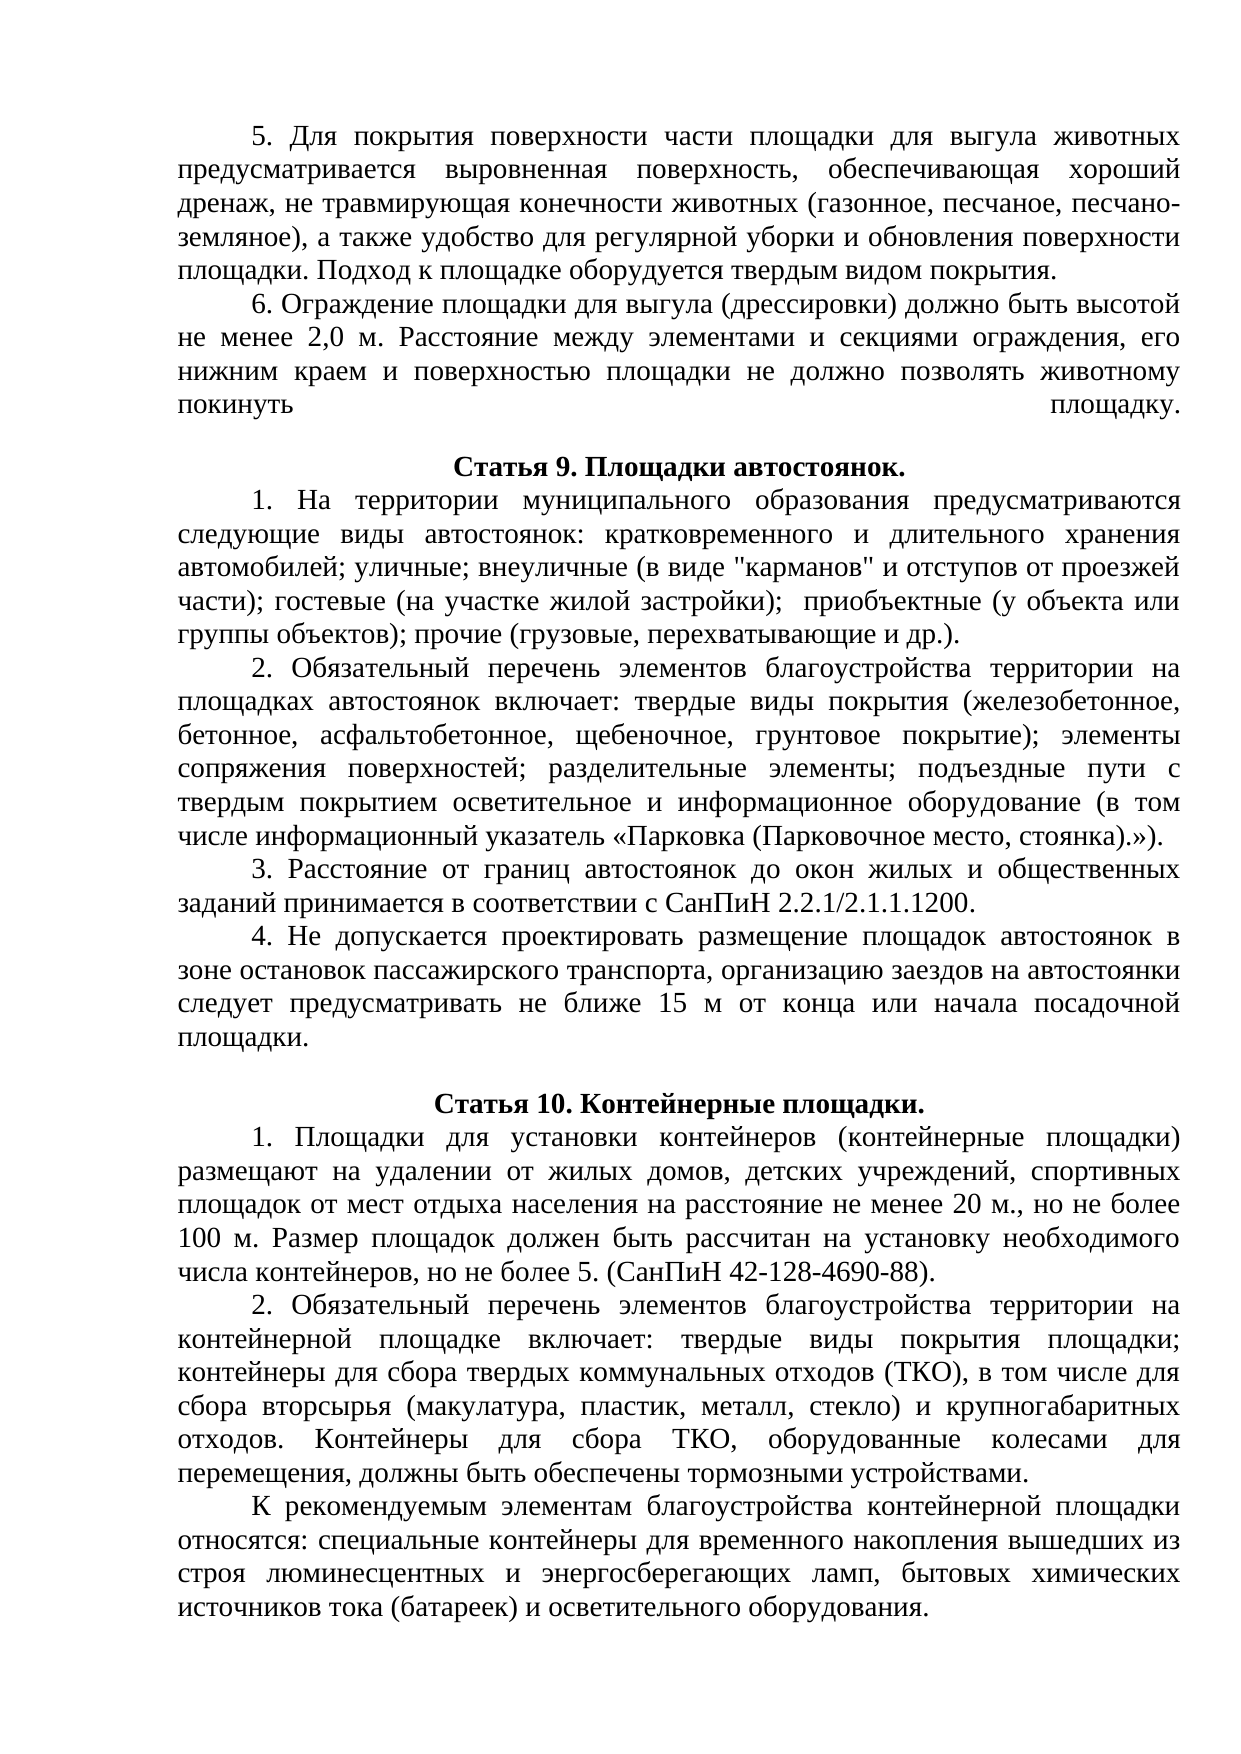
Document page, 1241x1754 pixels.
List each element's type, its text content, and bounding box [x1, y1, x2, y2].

text 3. Расстояние от границ автостоянок до окон жилых и общественных заданий принимается в соответствии с СанПиН 2.2.1/2.1.1.1200. [177, 851, 1181, 918]
text 2. Обязательный перечень элементов благоустройства территории на контейнерной площадке включает: твердые виды покрытия площадки; контейнеры для сбора твердых коммунальных отходов (ТКО), в том числе для сбора вторсырья (макулатура, пластик, металл, стекло) и крупногабаритных отходов. Контейнеры для сбора ТКО, оборудованные колесами для перемещения, должны быть обеспечены тормозными устройствами. [177, 1287, 1181, 1488]
text 5. Для покрытия поверхности части площадки для выгула животных предусматривается выровненная поверхность, обеспечивающая хороший дренаж, не травмирующая конечности животных (газонное, песчаное, песчано-земляное), а также удобство для регулярной уборки и обновления поверхности площадки. Подход к площадке оборудуется твердым видом покрытия. [177, 118, 1181, 286]
text Статья 9. Площадки автостоянок. [177, 449, 1181, 482]
text К рекомендуемым элементам благоустройства контейнерной площадки относятся: специальные контейнеры для временного накопления вышедших из строя люминесцентных и энергосберегающих ламп, бытовых химических источников тока (батареек) и осветительного оборудования. [177, 1488, 1181, 1623]
text 1. Площадки для установки контейнеров (контейнерные площадки) размещают на удалении от жилых домов, детских учреждений, спортивных площадок от мест отдыха населения на расстояние не менее 20 м., но не более 100 м. Размер площадок должен быть рассчитан на установку необходимого числа контейнеров, но не более 5. (СанПиН 42-128-4690-88). [177, 1119, 1181, 1287]
text 1. На территории муниципального образования предусматриваются следующие виды автостоянок: кратковременного и длительного хранения автомобилей; уличные; внеуличные (в виде "карманов" и отступов от проезжей части); гостевые (на участке жилой застройки); приобъектные (у объекта или группы объектов); прочие (грузовые, перехватывающие и др.). [177, 482, 1181, 650]
text Статья 10. Контейнерные площадки. [177, 1086, 1181, 1119]
text 2. Обязательный перечень элементов благоустройства территории на площадках автостоянок включает: твердые виды покрытия (железобетонное, бетонное, асфальтобетонное, щебеночное, грунтовое покрытие); элементы сопряжения поверхностей; разделительные элементы; подъездные пути с твердым покрытием осветительное и информационное оборудование (в том числе информационный указатель «Парковка (Парковочное место, стоянка).»). [177, 650, 1181, 851]
text 6. Ограждение площадки для выгула (дрессировки) должно быть высотой не менее 2,0 м. Расстояние между элементами и секциями ограждения, его нижним краем и поверхностью площадки не должно позволять животному покинуть площадку. [177, 286, 1181, 449]
text 4. Не допускается проектировать размещение площадок автостоянок в зоне остановок пассажирского транспорта, организацию заездов на автостоянки следует предусматривать не ближе 15 м от конца или начала посадочной площадки. [177, 918, 1181, 1052]
